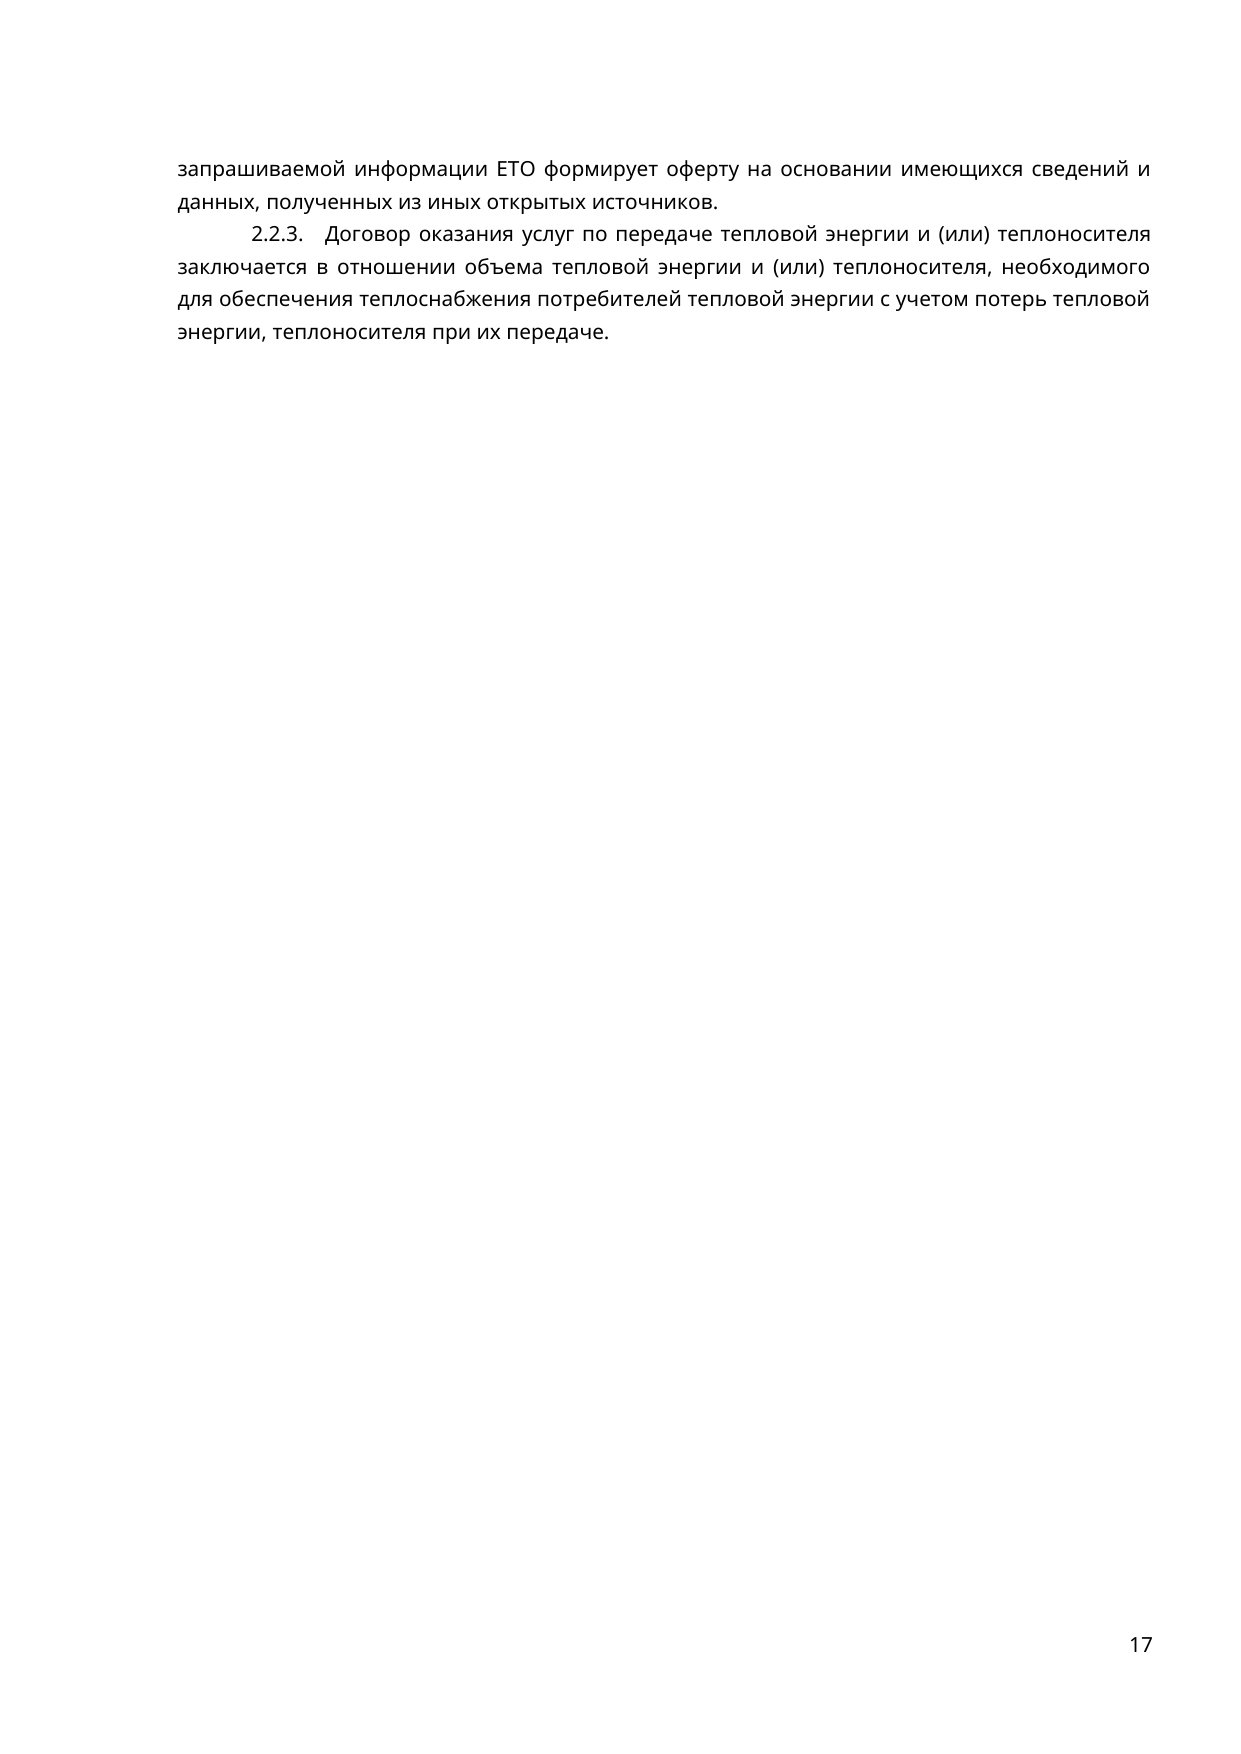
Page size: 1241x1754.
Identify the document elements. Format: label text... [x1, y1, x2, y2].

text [177, 154, 1152, 215]
list Договор оказания услуг по передаче тепловой энергии и (или) теплоносителя заключается в отношении объема тепловой энергии и (или) теплоносителя, необходимого для обеспечения теплоснабжения потребителей тепловой энергии с учетом потерь тепловой энергии, теплоносителя при их передаче. [177, 219, 1151, 346]
